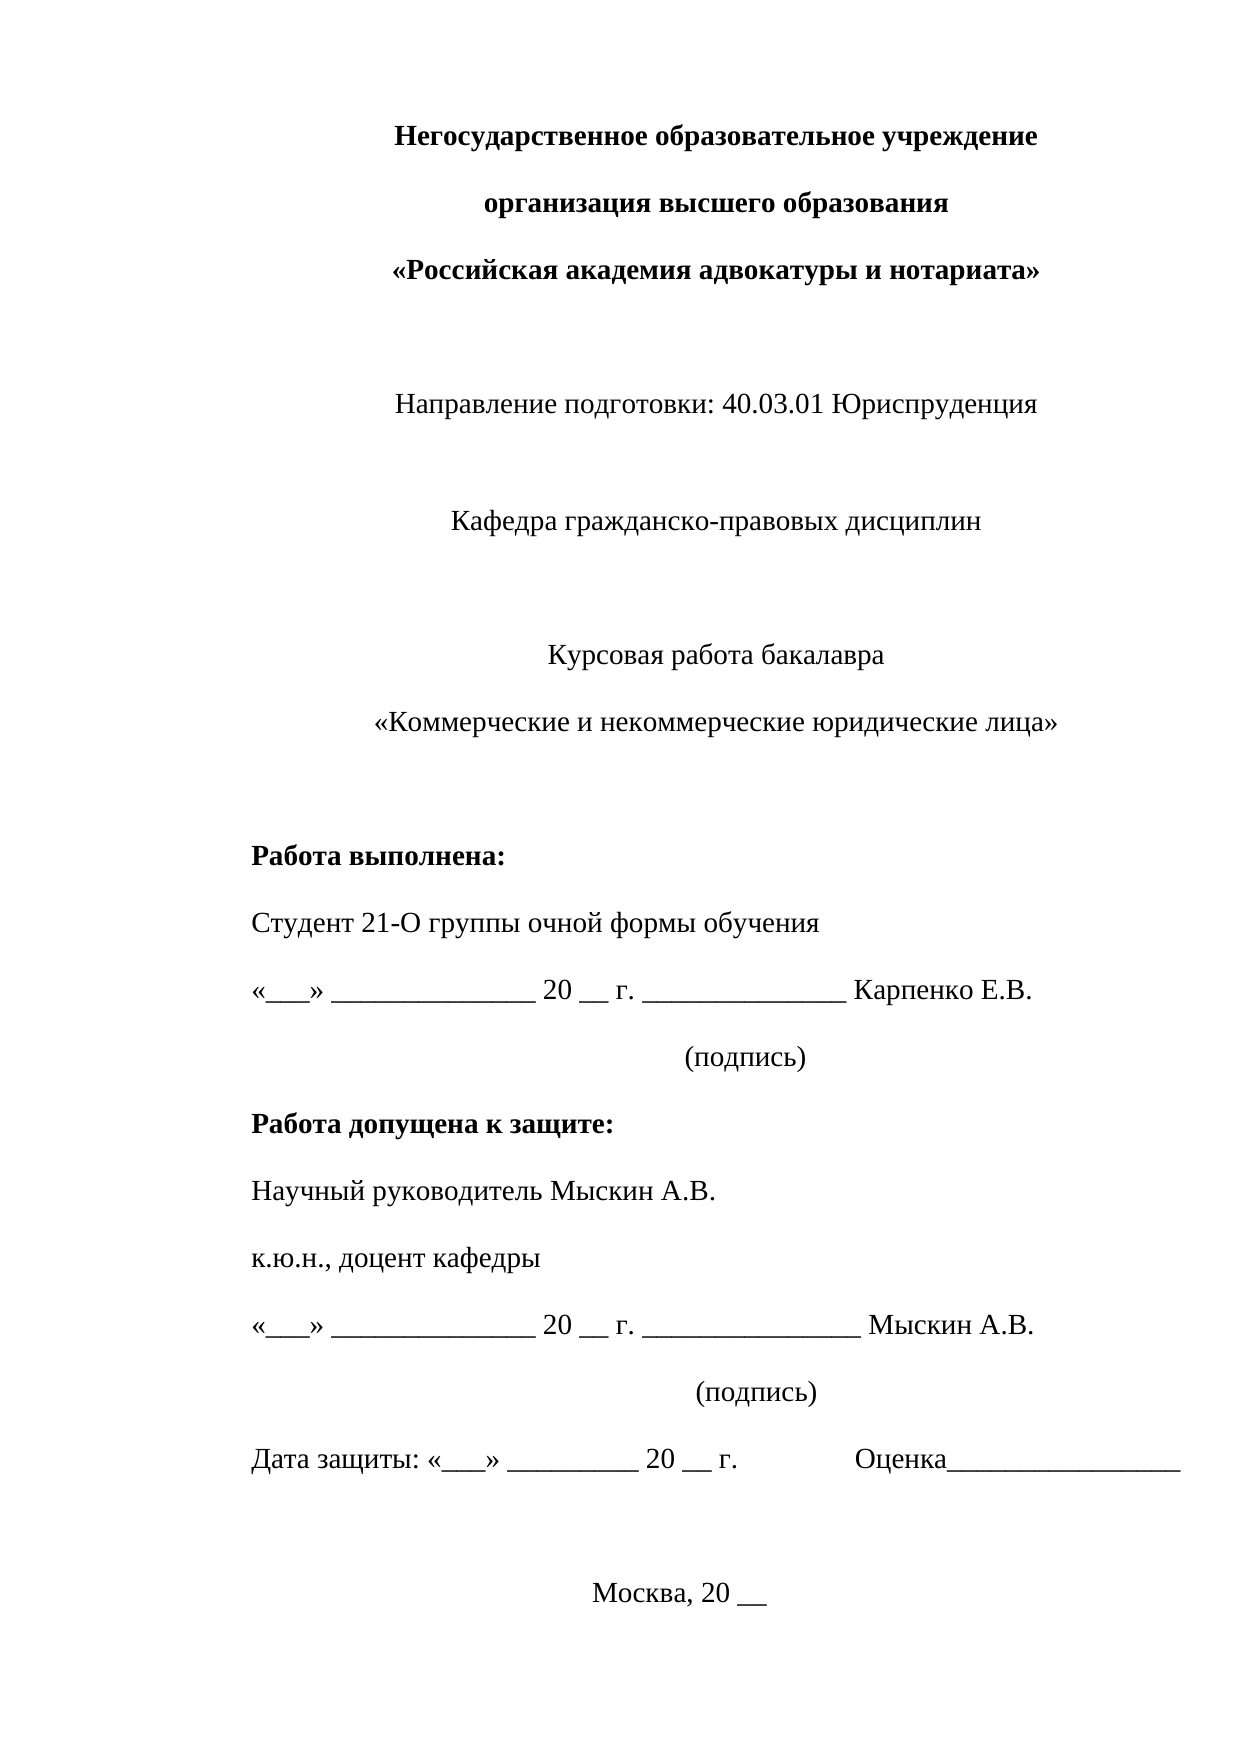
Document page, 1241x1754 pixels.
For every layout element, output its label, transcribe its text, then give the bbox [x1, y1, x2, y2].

text «___» ______________ 20 __ г. ______________ Карпенко Е.В. [177, 972, 1181, 1006]
text «Российская академия адвокатуры и нотариата» [177, 252, 1181, 286]
text к.ю.н., доцент кафедры [177, 1240, 1181, 1274]
text Негосударственное образовательное учреждение [177, 118, 1181, 152]
text Студент 21-О группы очной формы обучения [177, 905, 1181, 939]
text «Коммерческие и некоммерческие юридические лица» [177, 704, 1181, 738]
text «___» ______________ 20 __ г. _______________ Мыскин А.В. [177, 1307, 1181, 1341]
text Москва, 20 __ [177, 1575, 1181, 1608]
text Работа выполнена: [177, 838, 1181, 872]
text Курсовая работа бакалавра [177, 637, 1181, 671]
text Направление подготовки: 40.03.01 Юриспруденция [177, 386, 1181, 419]
text Работа допущена к защите: [177, 1106, 1181, 1140]
text Кафедра гражданско-правовых дисциплин [177, 503, 1181, 537]
text Научный руководитель Мыскин А.В. [177, 1173, 1181, 1207]
text (подпись) [177, 1039, 1181, 1073]
text организация высшего образования [177, 185, 1181, 219]
text Дата защиты: «___» _________ 20 __ г. Оценка________________ [177, 1441, 1181, 1474]
text (подпись) [177, 1374, 1181, 1408]
